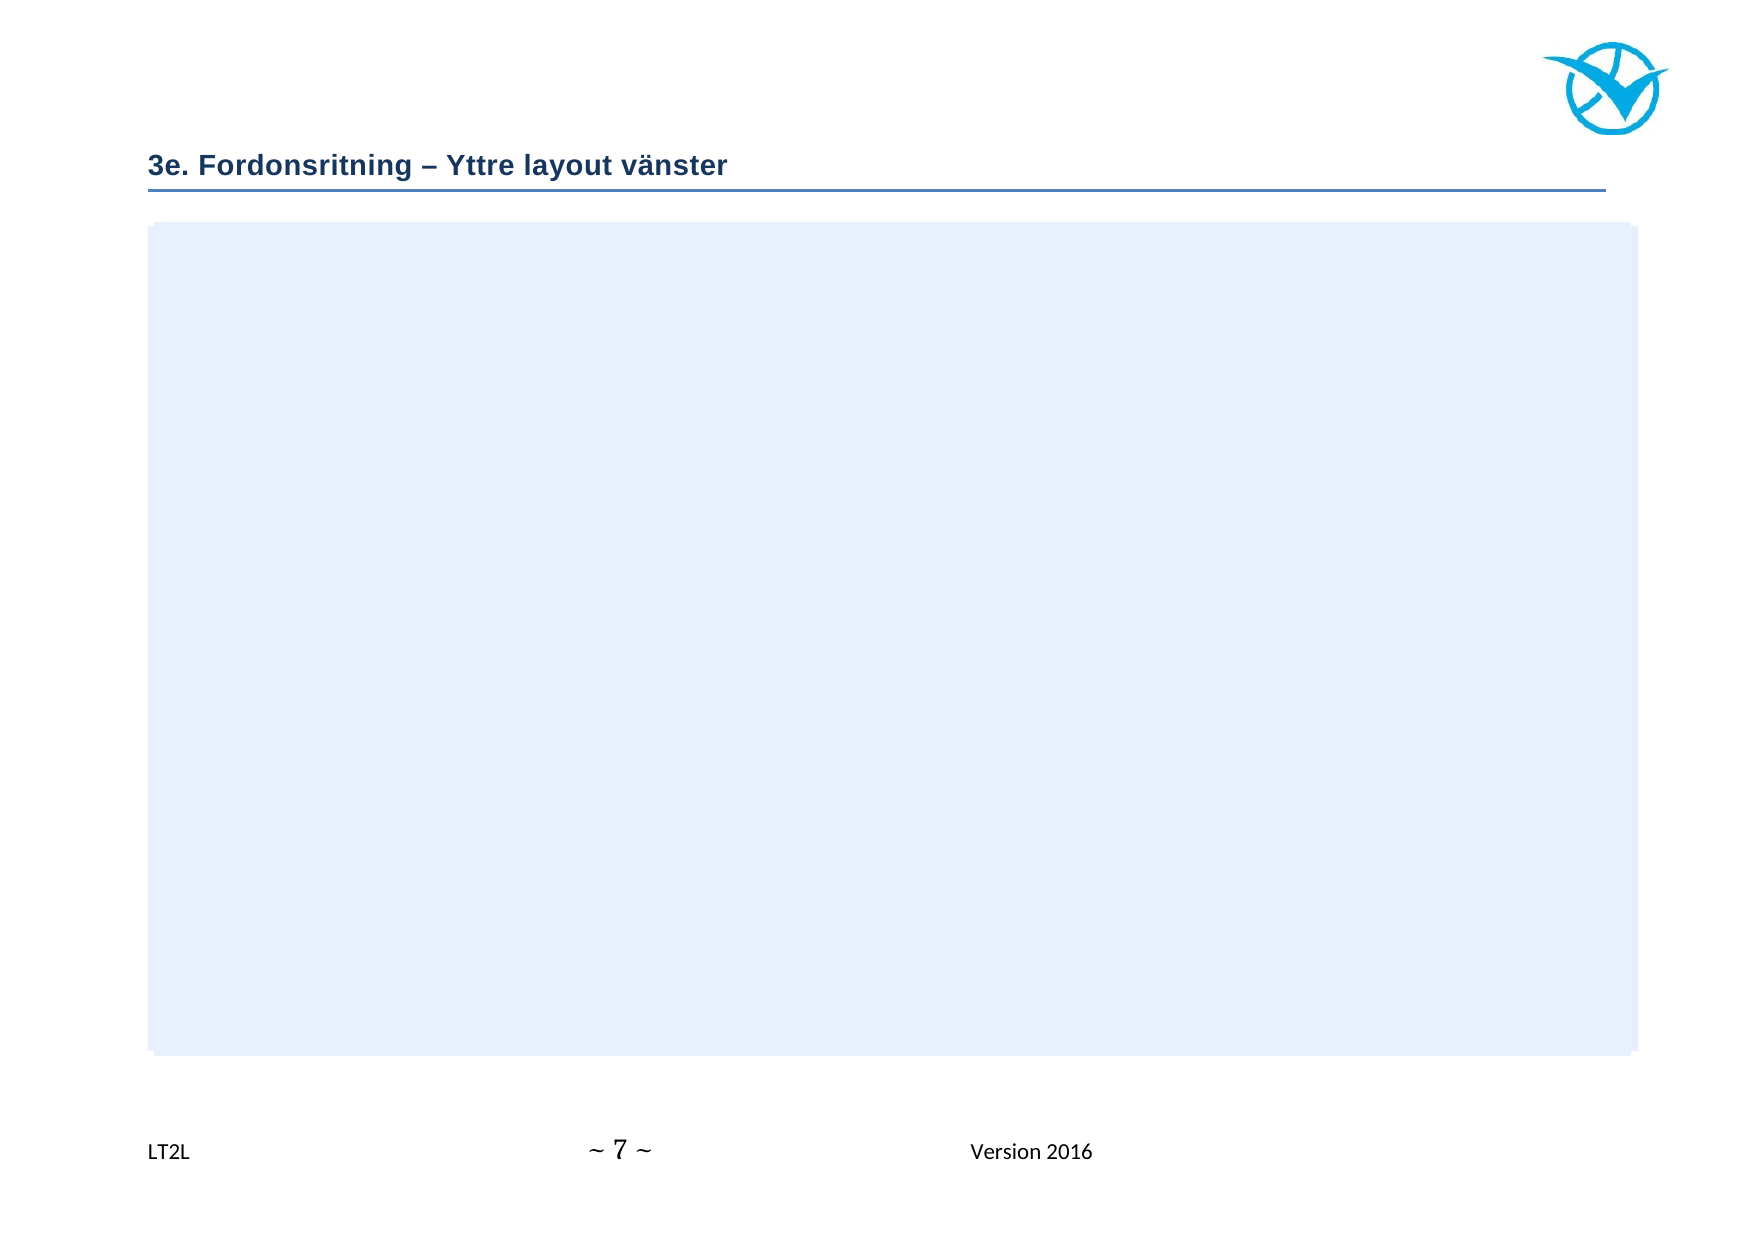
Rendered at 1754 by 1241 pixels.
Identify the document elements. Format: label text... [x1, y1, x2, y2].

title 3e. Fordonsritning – Yttre layout vänster [148, 148, 1606, 189]
picture [1615, 42, 1673, 135]
picture [1542, 42, 1654, 135]
picture [1584, 48, 1616, 74]
picture [147, 222, 1639, 1056]
